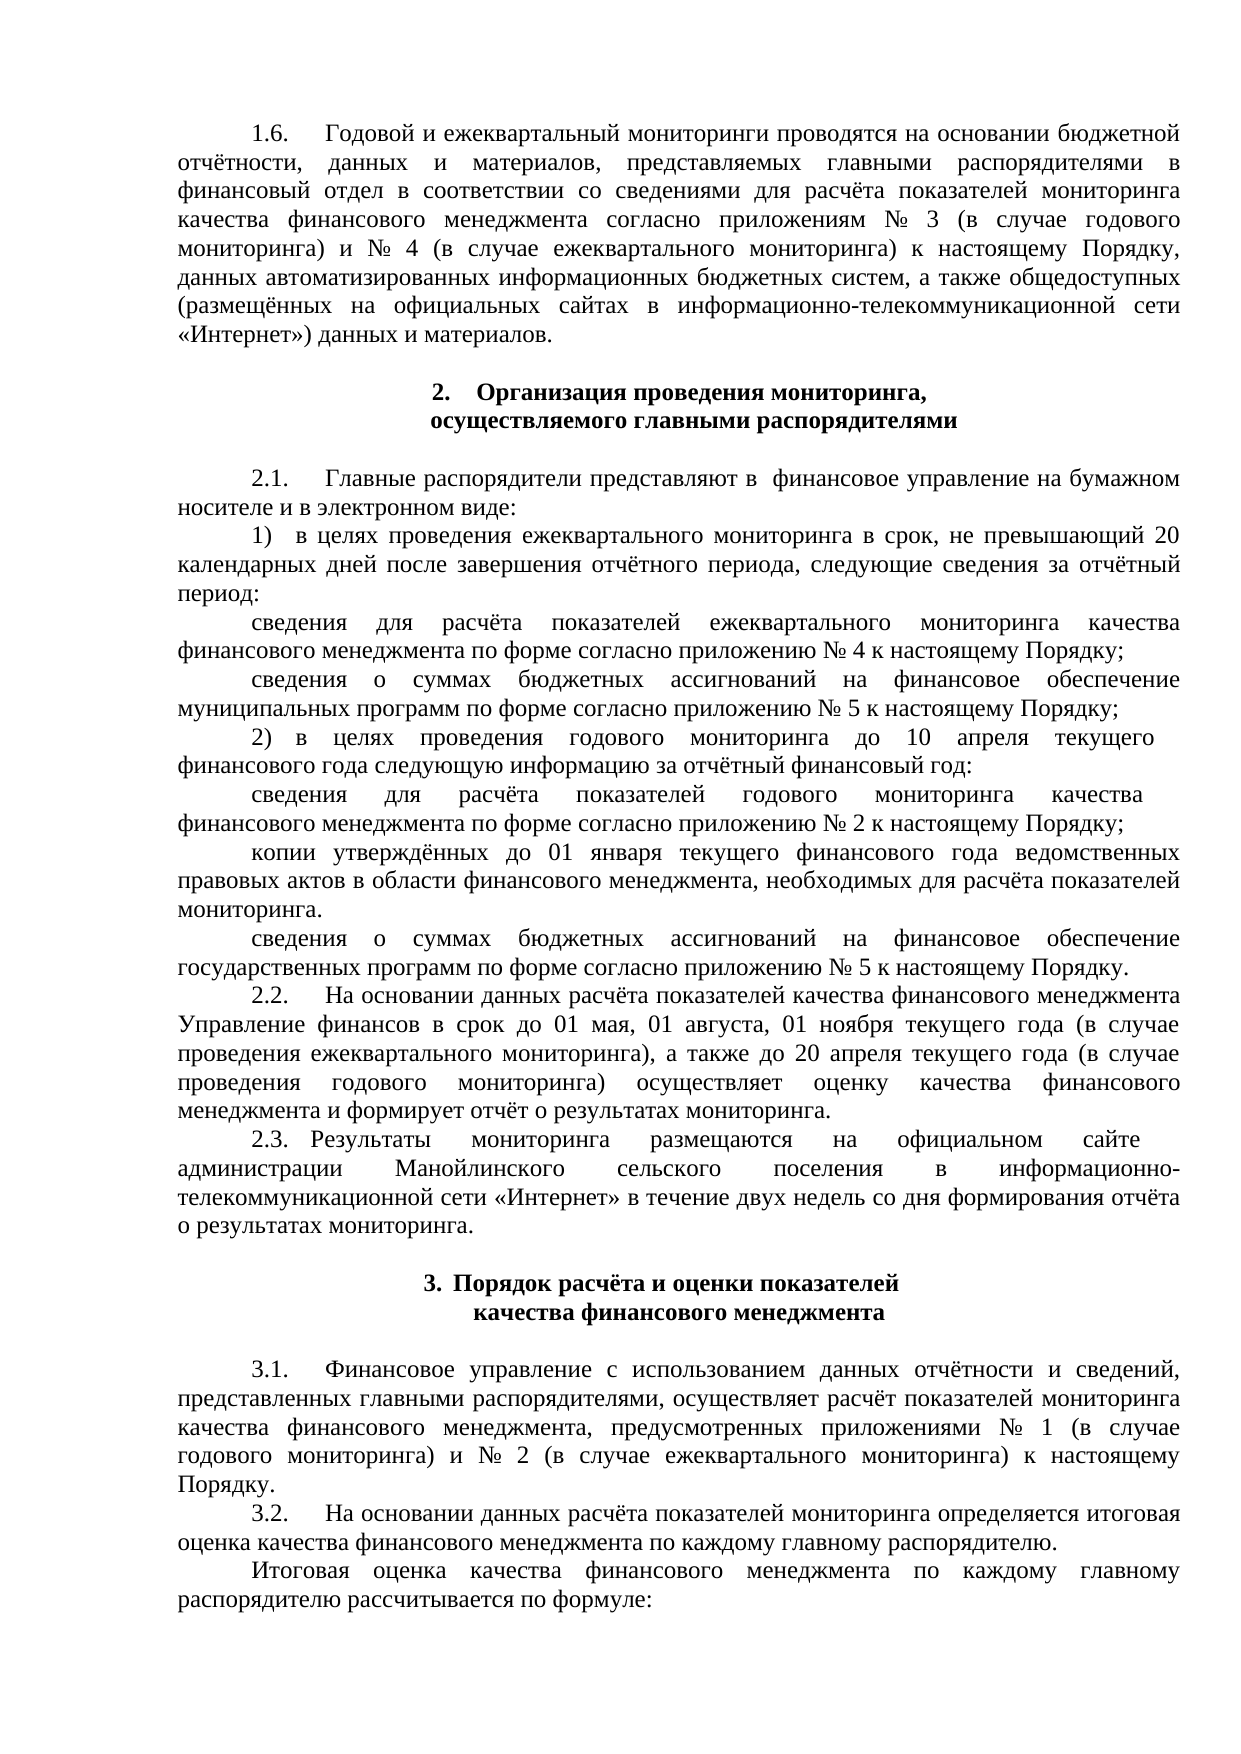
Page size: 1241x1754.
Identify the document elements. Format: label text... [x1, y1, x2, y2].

list На основании данных расчёта показателей качества финансового менеджмента Управление финансов в срок до 01 мая, 01 августа, 01 ноября текущего года (в случае проведения ежеквартального мониторинга), а также до 20 апреля текущего года (в случае проведения годового мониторинга) осуществляет оценку качества финансового менеджмента и формирует отчёт о результатах мониторинга. [177, 981, 1181, 1124]
text сведения для расчёта показателей годового мониторинга качества финансового менеджмента по форме согласно приложению № 2 к настоящему Порядку; [177, 779, 1181, 837]
list Главные распорядители представляют в финансовое управление на бумажном носителе и в электронном виде: [177, 463, 1181, 521]
list Организация проведения мониторинга, [177, 377, 1181, 406]
list в целях проведения ежеквартального мониторинга в срок, не превышающий 20 календарных дней после завершения отчётного периода, следующие сведения за отчётный период: [177, 521, 1181, 607]
text Итоговая оценка качества финансового менеджмента по каждому главному распорядителю рассчитывается по формуле: [177, 1556, 1181, 1613]
text сведения для расчёта показателей ежеквартального мониторинга качества финансового менеджмента по форме согласно приложению № 4 к настоящему Порядку; [177, 607, 1181, 664]
text сведения о суммах бюджетных ассигнований на финансовое обеспечение государственных программ по форме согласно приложению № 5 к настоящему Порядку. [177, 923, 1181, 981]
list На основании данных расчёта показателей мониторинга определяется итоговая оценка качества финансового менеджмента по каждому главному распорядителю. [177, 1498, 1181, 1556]
list Годовой и ежеквартальный мониторинги проводятся на основании бюджетной отчётности, данных и материалов, представляемых главными распорядителями в финансовый отдел в соответствии со сведениями для расчёта показателей мониторинга качества финансового менеджмента согласно приложениям № 3 (в случае годового мониторинга) и № 4 (в случае ежеквартального мониторинга) к настоящему Порядку, данных автоматизированных информационных бюджетных систем, а также общедоступных (размещённых на официальных сайтах в информационно-телекоммуникационной сети «Интернет») данных и материалов. [177, 118, 1181, 348]
text осуществляемого главными распорядителями [207, 406, 1181, 434]
list Финансовое управление с использованием данных отчётности и сведений, представленных главными распорядителями, осуществляет расчёт показателей мониторинга качества финансового менеджмента, предусмотренных приложениями № 1 (в случае годового мониторинга) и № 2 (в случае ежеквартального мониторинга) к настоящему Порядку. [177, 1354, 1181, 1498]
list в целях проведения годового мониторинга до 10 апреля текущего финансового года следующую информацию за отчётный финансовый год: [177, 722, 1181, 779]
text сведения о суммах бюджетных ассигнований на финансовое обеспечение муниципальных программ по форме согласно приложению № 5 к настоящему Порядку; [177, 664, 1181, 722]
list Результаты мониторинга размещаются на официальном сайте администрации Манойлинского сельского поселения в информационно-телекоммуникационной сети «Интернет» в течение двух недель со дня формирования отчёта о результатах мониторинга. [177, 1124, 1181, 1239]
text копии утверждённых до 01 января текущего финансового года ведомственных правовых актов в области финансового менеджмента, необходимых для расчёта показателей мониторинга. [177, 837, 1181, 923]
list Порядок расчёта и оценки показателей качества финансового менеджмента [148, 1268, 1181, 1326]
